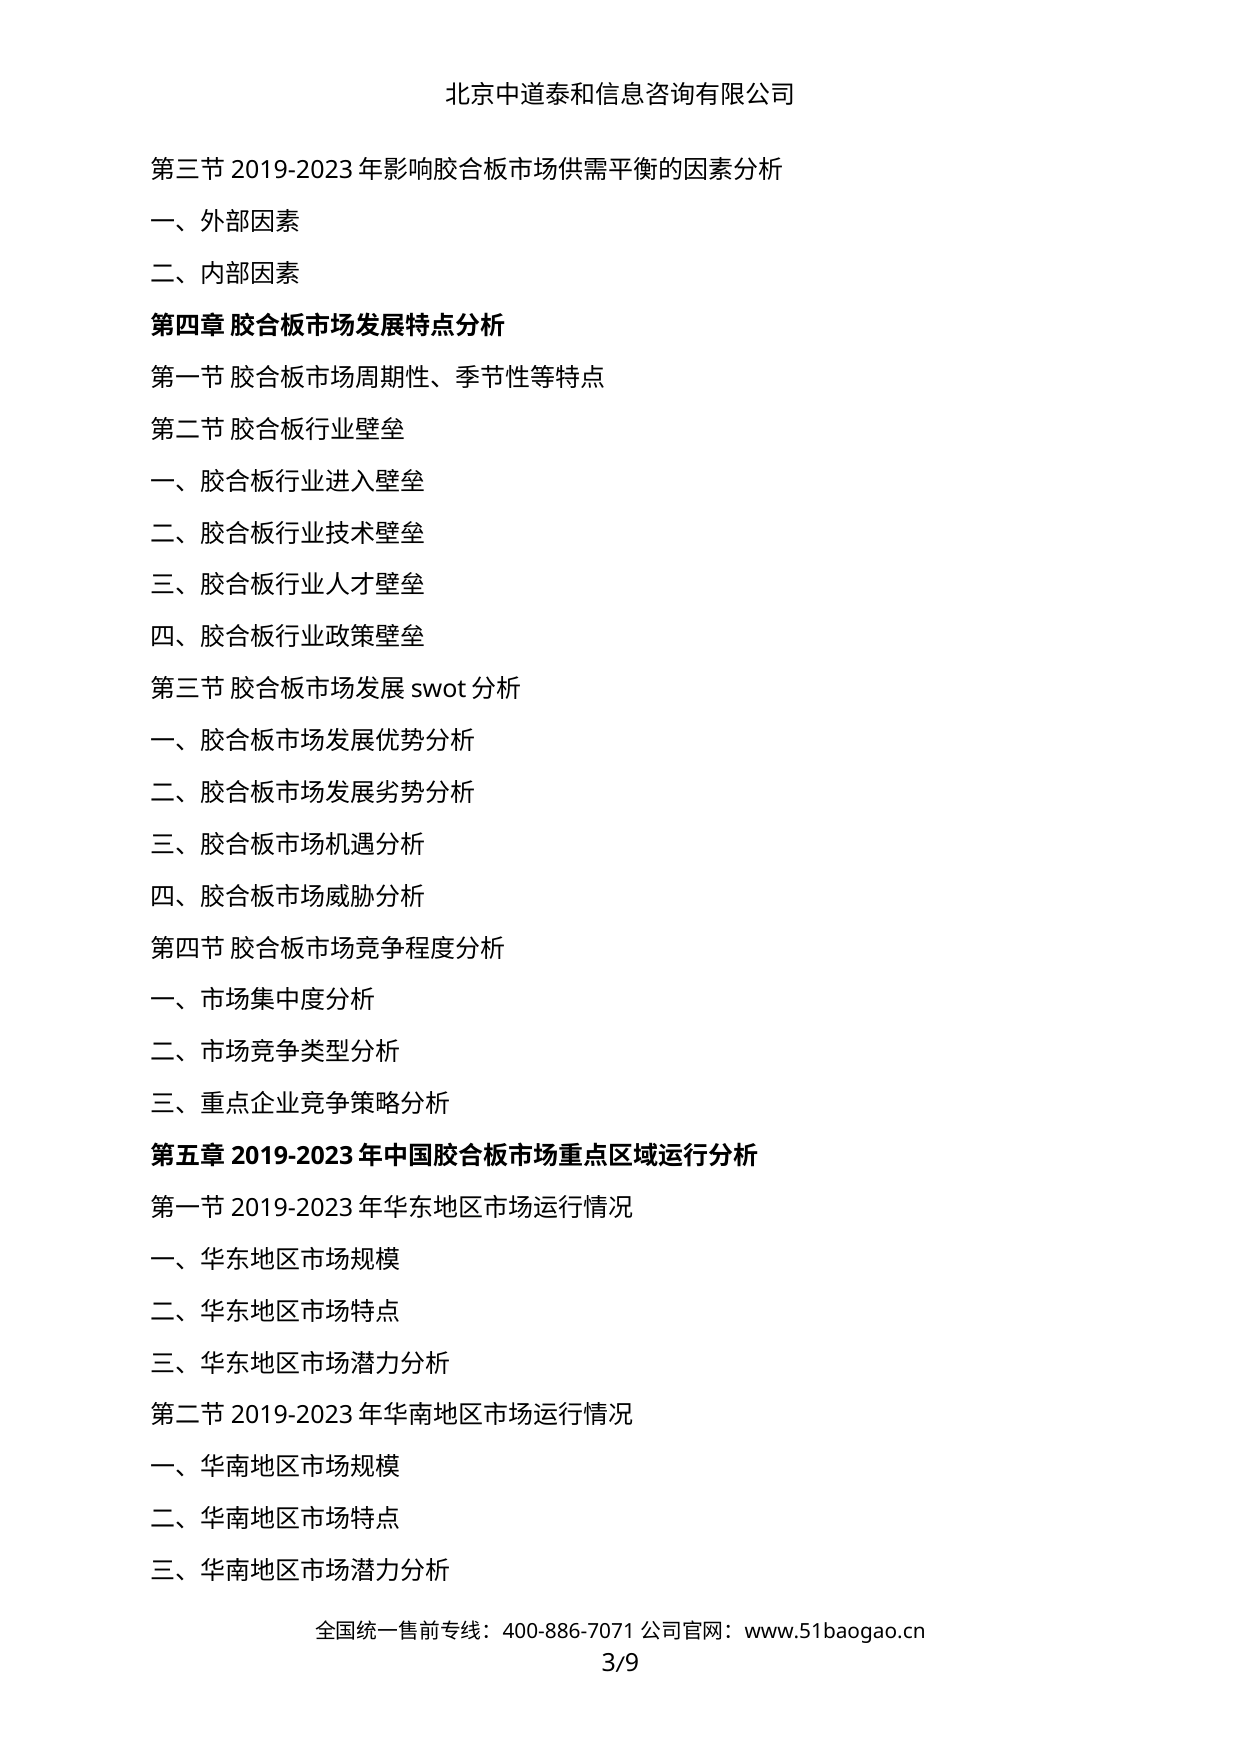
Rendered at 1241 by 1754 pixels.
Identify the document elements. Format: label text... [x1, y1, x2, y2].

text 第三节 2019-2023年影响胶合板市场供需平衡的因素分析 [150, 150, 1090, 186]
text 第五章 2019-2023年中国胶合板市场重点区域运行分析 [150, 1136, 1090, 1172]
text 三、重点企业竞争策略分析 [150, 1084, 1090, 1120]
text 三、胶合板行业人才壁垒 [150, 565, 1090, 601]
text 二、华东地区市场特点 [150, 1291, 1090, 1327]
text 二、胶合板市场发展劣势分析 [150, 772, 1090, 809]
text 一、胶合板市场发展优势分析 [150, 721, 1090, 757]
text 一、胶合板行业进入壁垒 [150, 461, 1090, 497]
text 三、华南地区市场潜力分析 [150, 1551, 1090, 1587]
text 第四节 胶合板市场竞争程度分析 [150, 928, 1090, 964]
text 第二节 胶合板行业壁垒 [150, 409, 1090, 446]
text 二、市场竞争类型分析 [150, 1032, 1090, 1068]
text 第二节 2019-2023年华南地区市场运行情况 [150, 1395, 1090, 1431]
text 一、外部因素 [150, 202, 1090, 238]
text 四、胶合板市场威胁分析 [150, 876, 1090, 912]
text 一、华南地区市场规模 [150, 1447, 1090, 1483]
text 第三节 胶合板市场发展swot分析 [150, 669, 1090, 705]
text 第四章 胶合板市场发展特点分析 [150, 306, 1090, 342]
text 二、华南地区市场特点 [150, 1499, 1090, 1535]
text 一、市场集中度分析 [150, 980, 1090, 1016]
text 三、华东地区市场潜力分析 [150, 1343, 1090, 1379]
text 四、胶合板行业政策壁垒 [150, 617, 1090, 653]
text 第一节 2019-2023年华东地区市场运行情况 [150, 1187, 1090, 1224]
text 二、胶合板行业技术壁垒 [150, 513, 1090, 549]
text 三、胶合板市场机遇分析 [150, 824, 1090, 861]
text 一、华东地区市场规模 [150, 1239, 1090, 1276]
text 第一节 胶合板市场周期性、季节性等特点 [150, 357, 1090, 394]
text 二、内部因素 [150, 254, 1090, 290]
